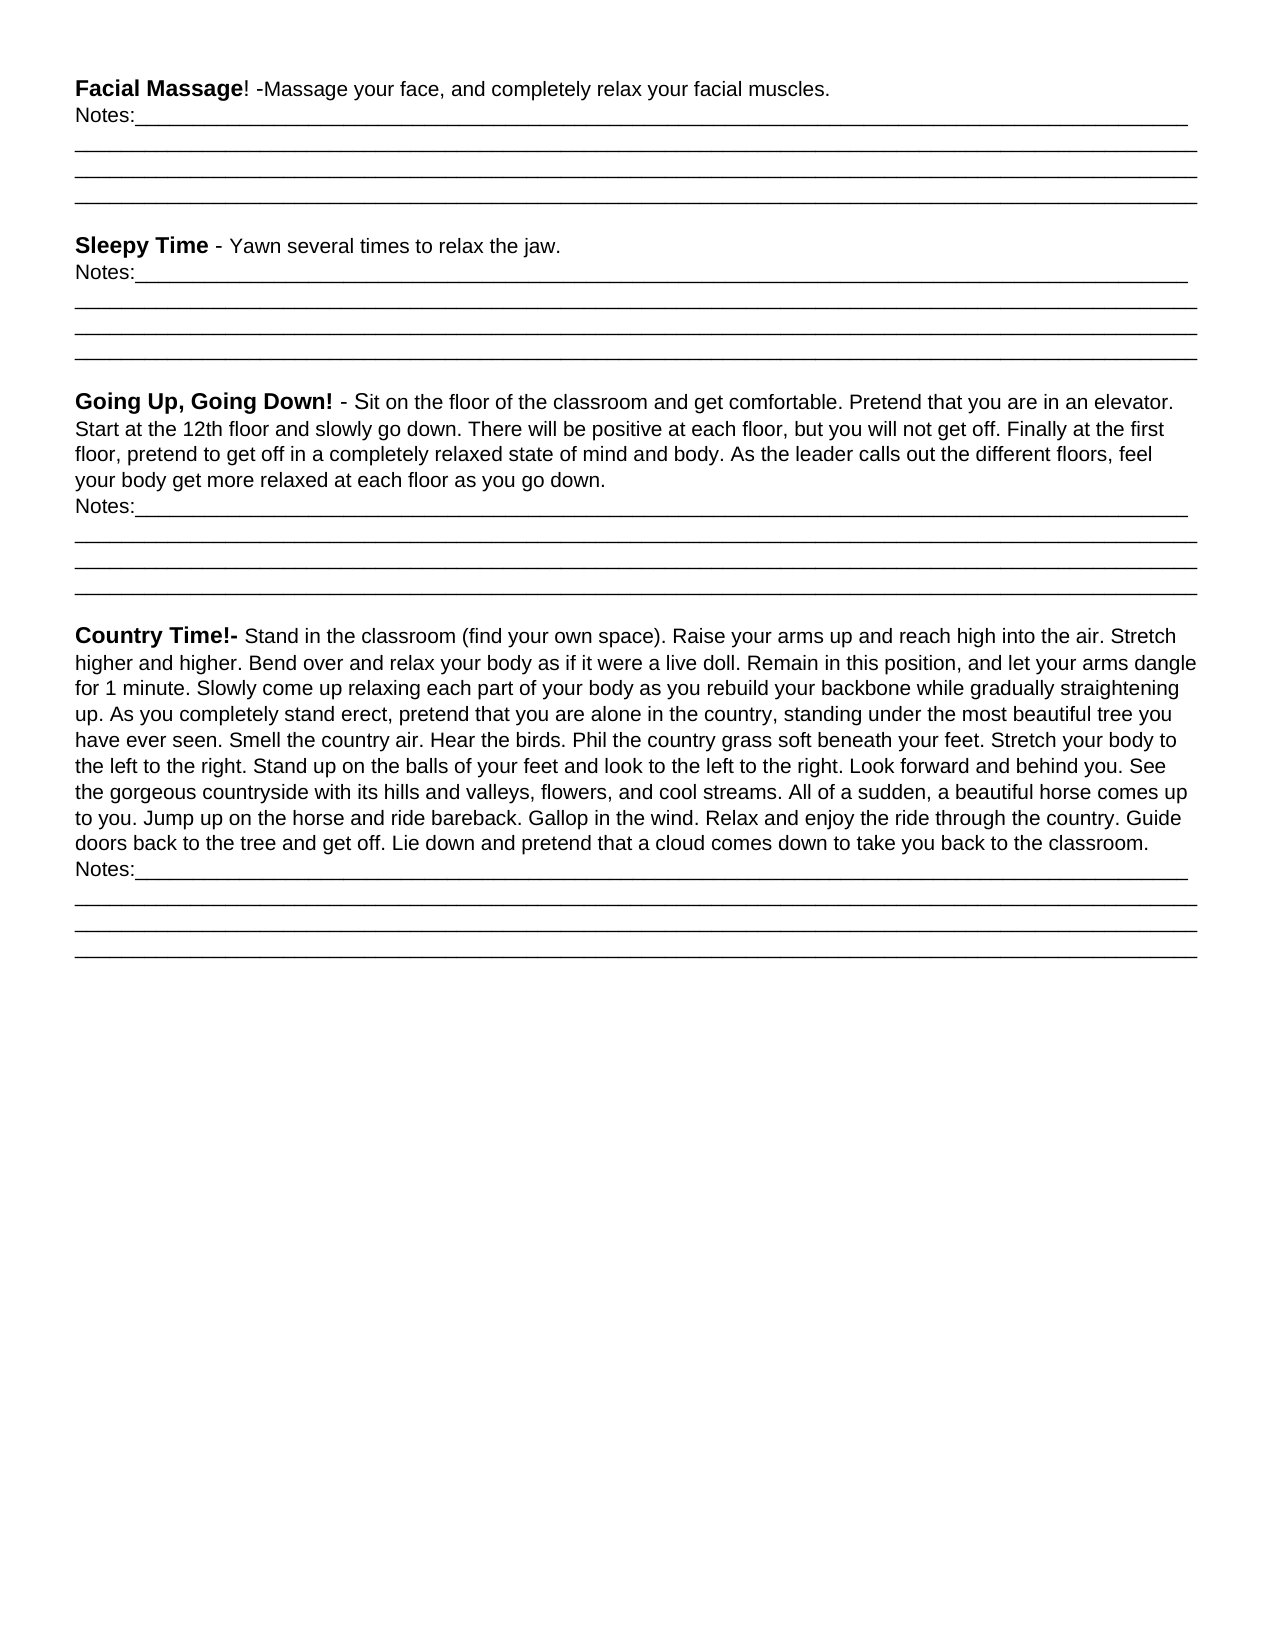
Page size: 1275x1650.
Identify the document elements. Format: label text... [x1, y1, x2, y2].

text Sleepy Time - Yawn several times to relax the jaw. Notes:______________________________________________________________________________________________________________________________________________________________________________________________________________________________________________________________________________________________________________________________________________________________________________________________ [75, 232, 1200, 361]
text Facial Massage! -Massage your face, and completely relax your facial muscles. Notes:______________________________________________________________________________________________________________________________________________________________________________________________________________________________________________________________________________________________________________________________________________________________________________________________ [75, 75, 1200, 205]
text Country Time!- Stand in the classroom (find your own space). Raise your arms up and reach high into the air. Stretch higher and higher. Bend over and relax your body as if it were a live doll. Remain in this position, and let your arms dangle for 1 minute. Slowly come up relaxing each part of your body as you rebuild your backbone while gradually straightening up. As you completely stand erect, pretend that you are alone in the country, standing under the most beautiful tree you have ever seen. Smell the country air. Hear the birds. Phil the country grass soft beneath your feet. Stretch your body to the left to the right. Stand up on the balls of your feet and look to the left to the right. Look forward and behind you. See the gorgeous countryside with its hills and valleys, flowers, and cool streams. All of a sudden, a beautiful horse comes up to you. Jump up on the horse and ride bareback. Gallop in the wind. Relax and enjoy the ride through the country. Guide doors back to the tree and get off. Lie down and pretend that a cloud comes down to take you back to the classroom. Notes:______________________________________________________________________________________________________________________________________________________________________________________________________________________________________________________________________________________________________________________________________________________________________________________________ [75, 622, 1200, 958]
text Going Up, Going Down! - Sit on the floor of the classroom and get comfortable. Pretend that you are in an elevator. Start at the 12th floor and slowly go down. There will be positive at each floor, but you will not get off. Finally at the first floor, pretend to get off in a completely relaxed state of mind and body. As the leader calls out the different floors, feel your body get more relaxed at each floor as you go down. Notes:______________________________________________________________________________________________________________________________________________________________________________________________________________________________________________________________________________________________________________________________________________________________________________________________ [75, 388, 1200, 595]
